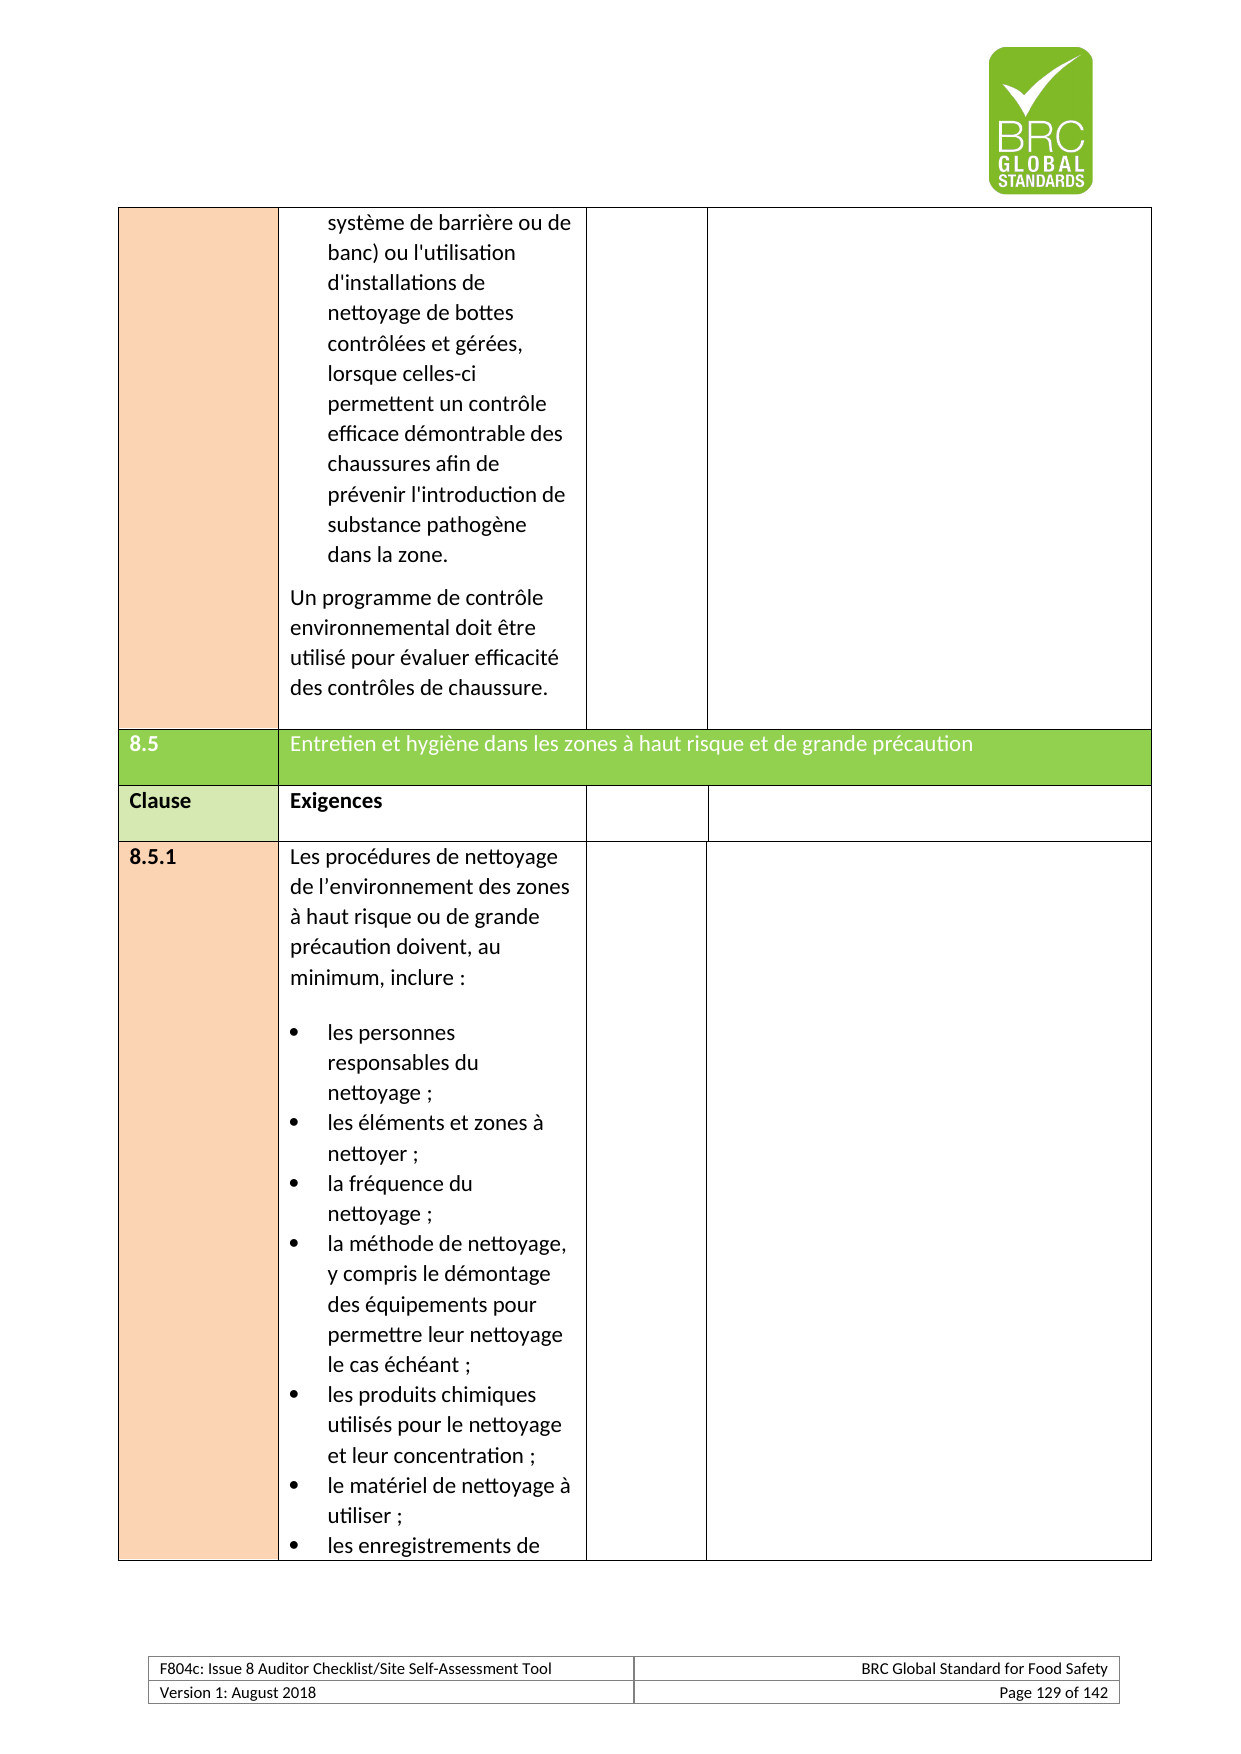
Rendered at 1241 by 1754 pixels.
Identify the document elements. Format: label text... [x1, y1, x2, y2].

table_cell [707, 842, 1151, 1559]
table_cell 8.4.1 [119, 208, 278, 728]
table_cell Clause [119, 786, 278, 841]
picture [989, 47, 1093, 195]
table_cell Exigences [279, 786, 586, 841]
table_cell [587, 208, 707, 728]
table_cell [587, 842, 706, 1559]
table_cell [708, 208, 1151, 728]
table_cell [709, 786, 1151, 841]
table_cell Entretien et hygiène dans les zones à haut risque et de grande précaution [279, 730, 1151, 785]
table_cell 8.5.1 [119, 842, 278, 1559]
table_cell 8.5 [119, 730, 278, 785]
table_cell [587, 786, 708, 841]
